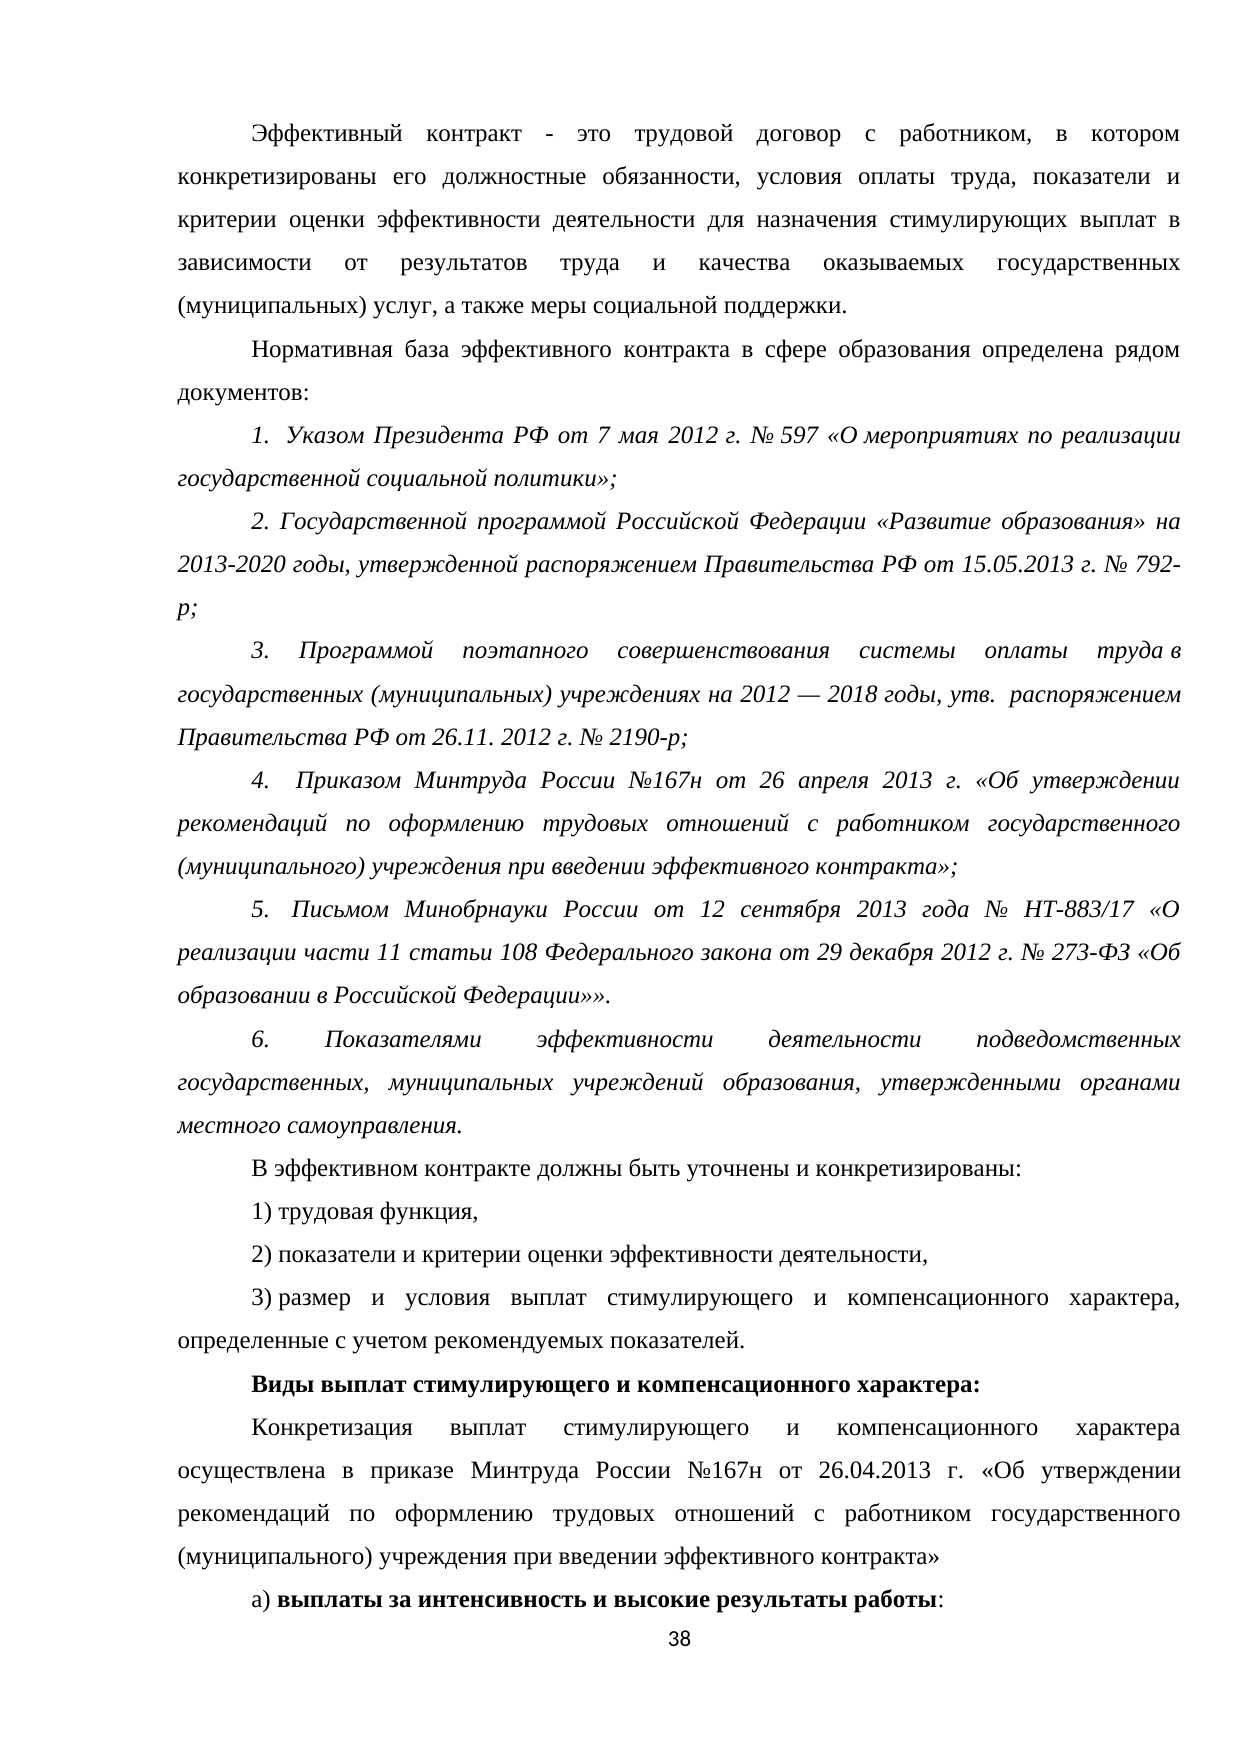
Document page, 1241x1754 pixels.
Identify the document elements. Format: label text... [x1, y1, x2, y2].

text Виды выплат стимулирующего и компенсационного характера: [177, 1369, 1181, 1397]
text Конкретизация выплат стимулирующего и компенсационного характера осуществлена в приказе Минтруда России №167н от 26.04.2013 г. «Об утверждении рекомендаций по оформлению трудовых отношений с работником государственного (муниципального) учреждения при введении эффективного контракта» [177, 1412, 1181, 1570]
text 2) показатели и критерии оценки эффективности деятельности, [177, 1239, 1181, 1268]
text а) выплаты за интенсивность и высокие результаты работы: [177, 1584, 1181, 1613]
text 1. Указом Президента РФ от 7 мая 2012 г. № 597 «О мероприятиях по реализации государственной социальной политики»; [177, 420, 1181, 492]
text 1) трудовая функция, [177, 1196, 1181, 1225]
text 3) размер и условия выплат стимулирующего и компенсационного характера, определенные с учетом рекомендуемых показателей. [177, 1282, 1181, 1354]
text 5. Письмом Минобрнауки России от 12 сентября 2013 года № НТ-883/17 «О реализации части 11 статьи 108 Федерального закона от 29 декабря 2012 г. № 273-ФЗ «Об образовании в Российской Федерации»». [177, 894, 1181, 1009]
text В эффективном контракте должны быть уточнены и конкретизированы: [177, 1153, 1181, 1182]
text Нормативная база эффективного контракта в сфере образования определена рядом документов: [177, 334, 1181, 406]
text 2. Государственной программой Российской Федерации «Развитие образования» на 2013-2020 годы, утвержденной распоряжением Правительства РФ от 15.05.2013 г. № 792-р; [177, 506, 1181, 621]
text 3. Программой поэтапного совершенствования системы оплаты труда в государственных (муниципальных) учреждениях на 2012 — 2018 годы, утв. распоряжением Правительства РФ от 26.11. 2012 г. № 2190-р; [177, 636, 1181, 751]
text 6. Показателями эффективности деятельности подведомственных государственных, муниципальных учреждений образования, утвержденными органами местного самоуправления. [177, 1024, 1181, 1139]
text 4. Приказом Минтруда России №167н от 26 апреля 2013 г. «Об утверждении рекомендаций по оформлению трудовых отношений с работником государственного (муниципального) учреждения при введении эффективного контракта»; [177, 765, 1181, 880]
text Эффективный контракт - это трудовой договор с работником, в котором конкретизированы его должностные обязанности, условия оплаты труда, показатели и критерии оценки эффективности деятельности для назначения стимулирующих выплат в зависимости от результатов труда и качества оказываемых государственных (муниципальных) услуг, а также меры социальной поддержки. [177, 118, 1181, 319]
